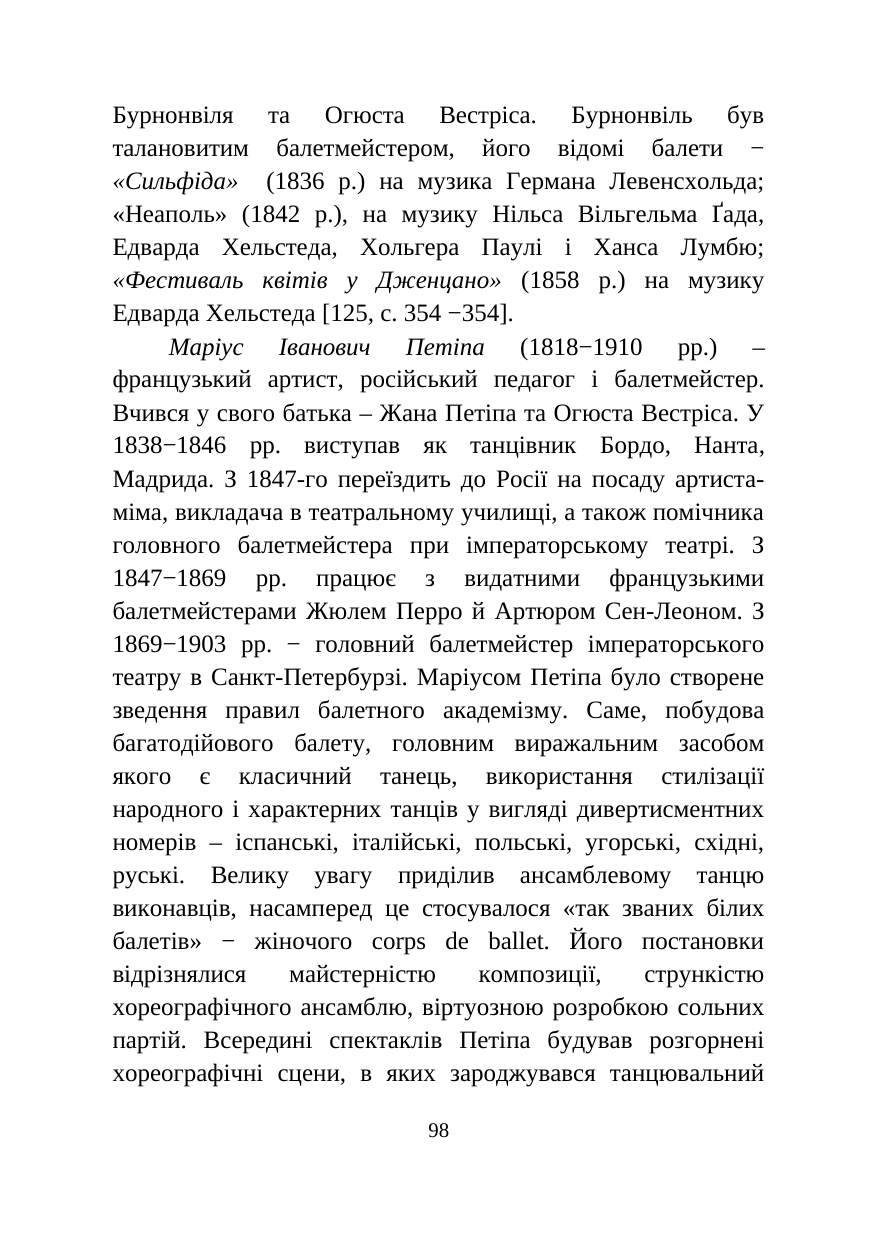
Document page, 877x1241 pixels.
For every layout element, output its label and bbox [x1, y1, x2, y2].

text [112, 100, 765, 327]
text [112, 332, 765, 1087]
